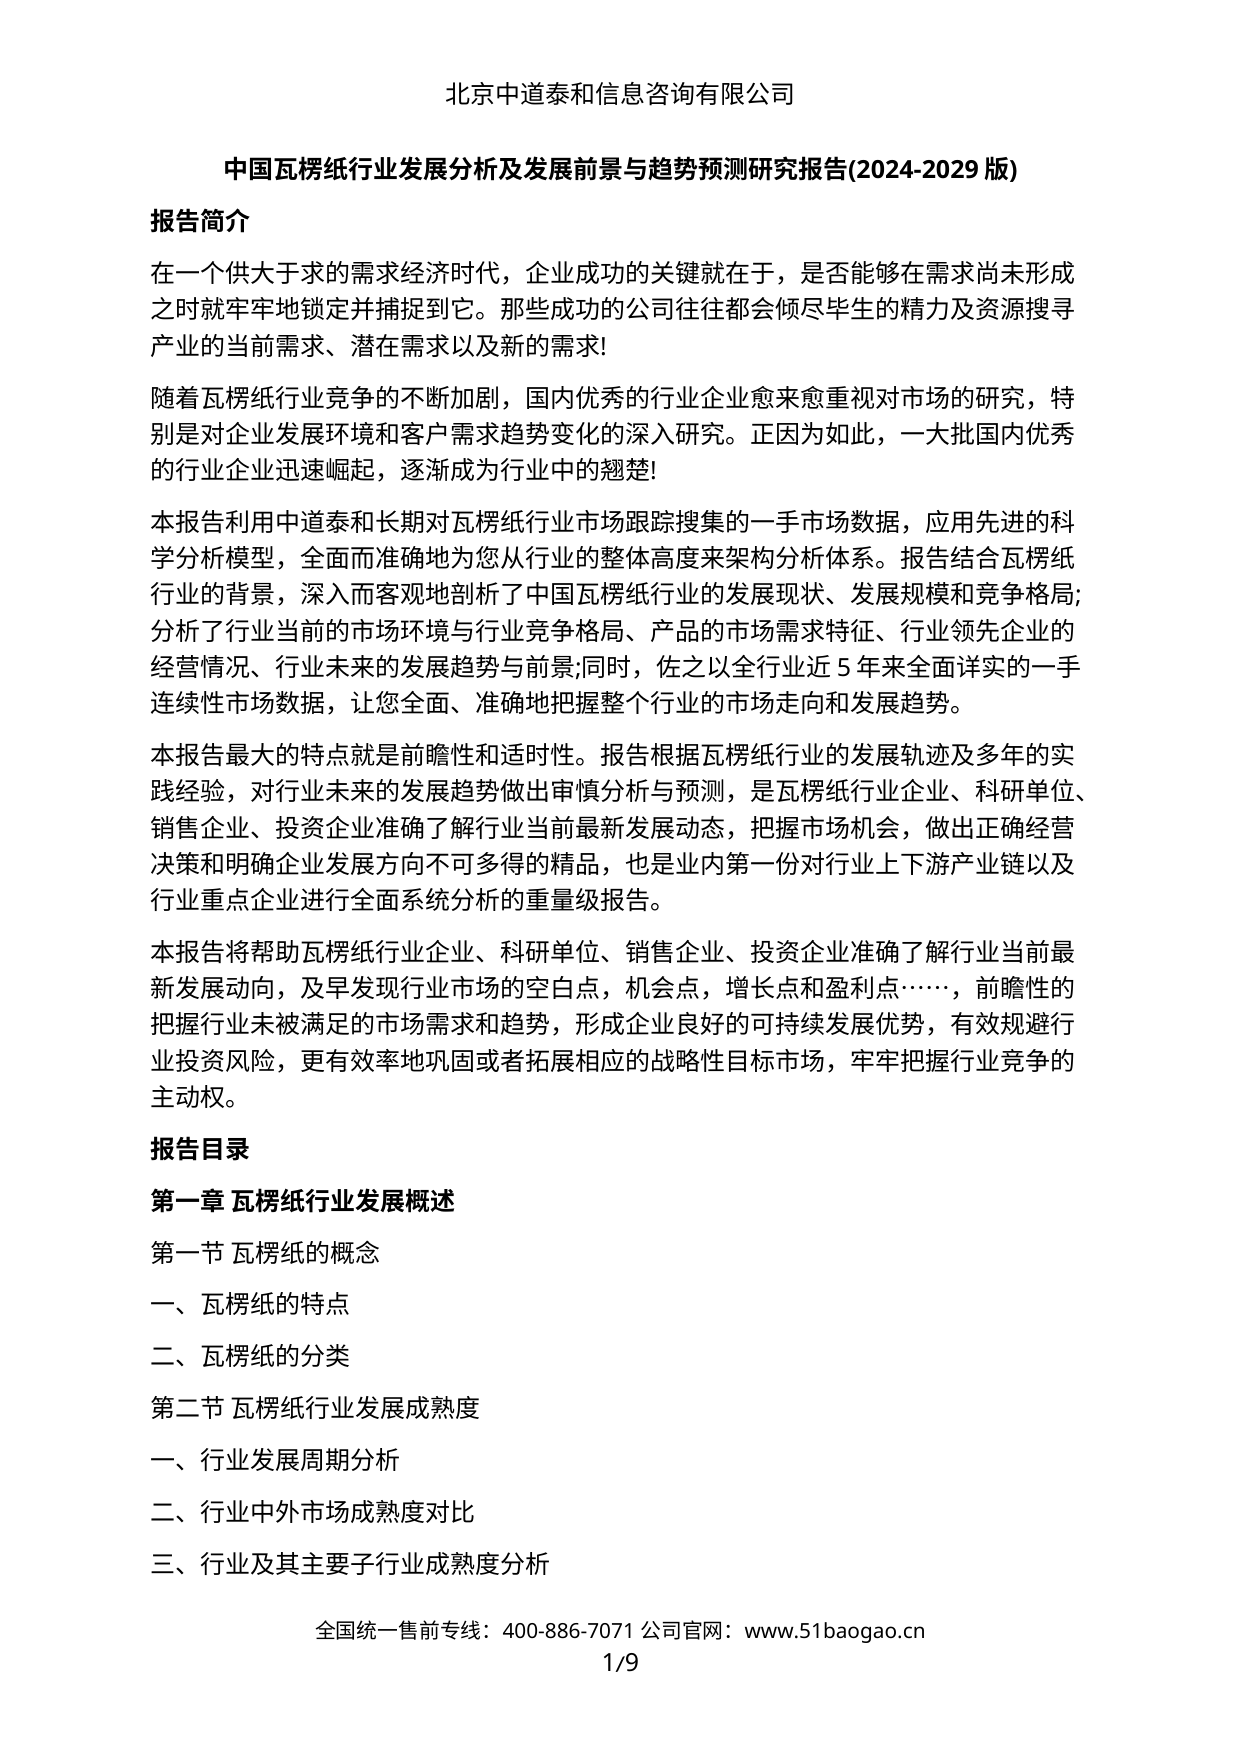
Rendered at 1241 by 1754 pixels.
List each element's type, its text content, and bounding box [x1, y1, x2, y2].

text 一、瓦楞纸的特点 [150, 1285, 1090, 1321]
text 本报告最大的特点就是前瞻性和适时性。报告根据瓦楞纸行业的发展轨迹及多年的实践经验，对行业未来的发展趋势做出审慎分析与预测，是瓦楞纸行业企业、科研单位、销售企业、投资企业准确了解行业当前最新发展动态，把握市场机会，做出正确经营决策和明确企业发展方向不可多得的精品，也是业内第一份对行业上下游产业链以及行业重点企业进行全面系统分析的重量级报告。 [150, 736, 1090, 917]
text 三、行业及其主要子行业成熟度分析 [150, 1544, 1090, 1581]
text 本报告利用中道泰和长期对瓦楞纸行业市场跟踪搜集的一手市场数据，应用先进的科学分析模型，全面而准确地为您从行业的整体高度来架构分析体系。报告结合瓦楞纸行业的背景，深入而客观地剖析了中国瓦楞纸行业的发展现状、发展规模和竞争格局;分析了行业当前的市场环境与行业竞争格局、产品的市场需求特征、行业领先企业的经营情况、行业未来的发展趋势与前景;同时，佐之以全行业近5年来全面详实的一手连续性市场数据，让您全面、准确地把握整个行业的市场走向和发展趋势。 [150, 502, 1090, 720]
text 二、行业中外市场成熟度对比 [150, 1492, 1090, 1529]
text 报告简介 [150, 202, 1090, 238]
text 第一章 瓦楞纸行业发展概述 [150, 1181, 1090, 1217]
text 二、瓦楞纸的分类 [150, 1337, 1090, 1373]
text 第二节 瓦楞纸行业发展成熟度 [150, 1389, 1090, 1425]
text 第一节 瓦楞纸的概念 [150, 1233, 1090, 1269]
text 一、行业发展周期分析 [150, 1441, 1090, 1477]
text 中国瓦楞纸行业发展分析及发展前景与趋势预测研究报告(2024-2029版) [150, 150, 1090, 186]
text 报告目录 [150, 1129, 1090, 1166]
text 随着瓦楞纸行业竞争的不断加剧，国内优秀的行业企业愈来愈重视对市场的研究，特别是对企业发展环境和客户需求趋势变化的深入研究。正因为如此，一大批国内优秀的行业企业迅速崛起，逐渐成为行业中的翘楚! [150, 378, 1090, 487]
text 本报告将帮助瓦楞纸行业企业、科研单位、销售企业、投资企业准确了解行业当前最新发展动向，及早发现行业市场的空白点，机会点，增长点和盈利点……，前瞻性的把握行业未被满足的市场需求和趋势，形成企业良好的可持续发展优势，有效规避行业投资风险，更有效率地巩固或者拓展相应的战略性目标市场，牢牢把握行业竞争的主动权。 [150, 932, 1090, 1114]
text 在一个供大于求的需求经济时代，企业成功的关键就在于，是否能够在需求尚未形成之时就牢牢地锁定并捕捉到它。那些成功的公司往往都会倾尽毕生的精力及资源搜寻产业的当前需求、潜在需求以及新的需求! [150, 254, 1090, 362]
